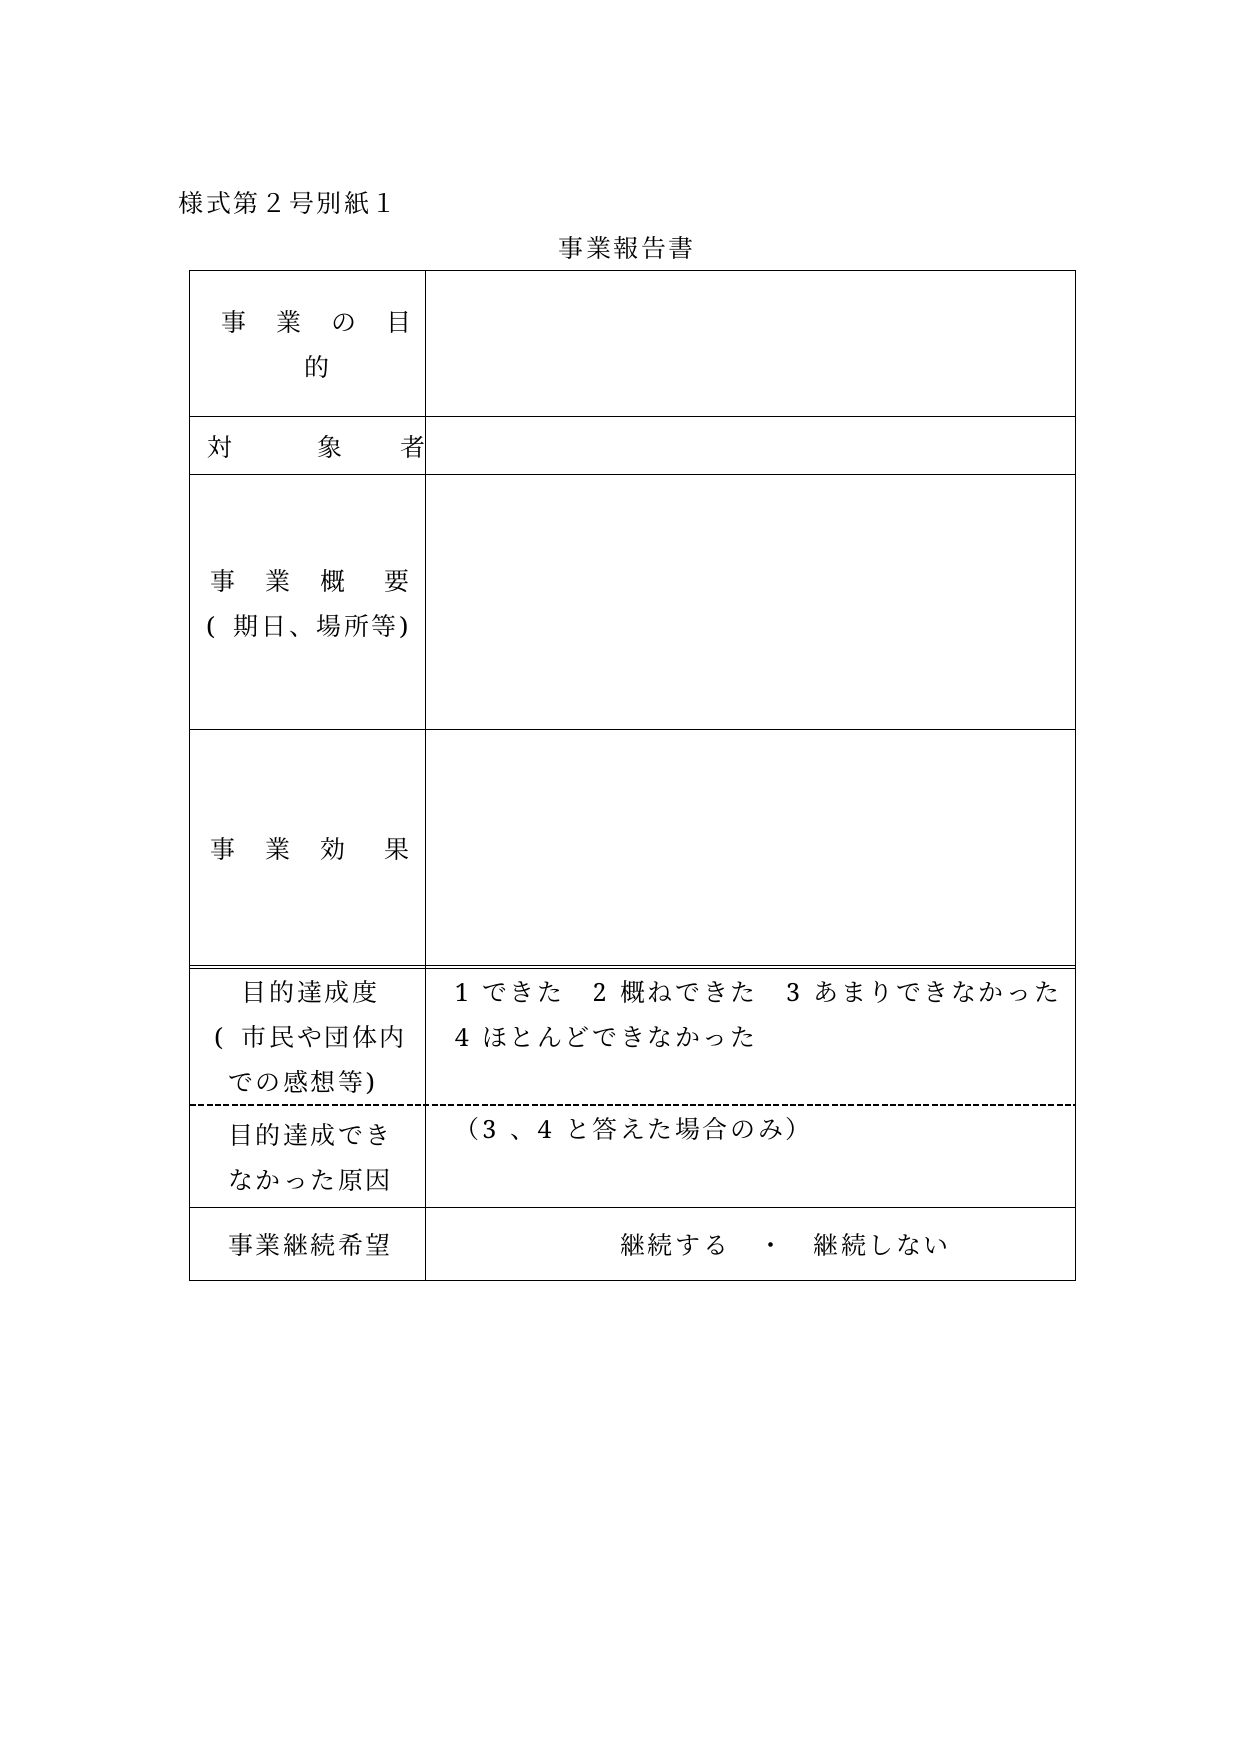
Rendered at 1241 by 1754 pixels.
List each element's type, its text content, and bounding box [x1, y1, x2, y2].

table_cell [426, 730, 1075, 965]
table_header [426, 271, 1075, 416]
table_cell 継続する ・ 継続しない [426, 1208, 1075, 1280]
table_cell （3、4と答えた場合のみ） [426, 1104, 1075, 1207]
table_cell 事業概要 (期日、場所等) [190, 475, 425, 729]
text 様式第２号別紙１ [178, 179, 1076, 224]
table_cell 1できた 2概ねできた 3あまりできなかった 4 ほとんどできなかった [426, 969, 1075, 1103]
table_cell 事業効果 [190, 730, 425, 965]
text 事業報告書 [178, 224, 1076, 269]
table_cell 目的達成でき なかった原因 [190, 1104, 425, 1207]
table_cell 事業継続希望 [190, 1208, 425, 1280]
table_cell [426, 417, 1075, 473]
table_cell 対 象 者 [190, 417, 425, 473]
table_cell [426, 475, 1075, 729]
table_cell 目的達成度 (市民や団体内での感想等) [190, 969, 425, 1103]
table_header 事 業 の 目 的 [190, 271, 425, 416]
